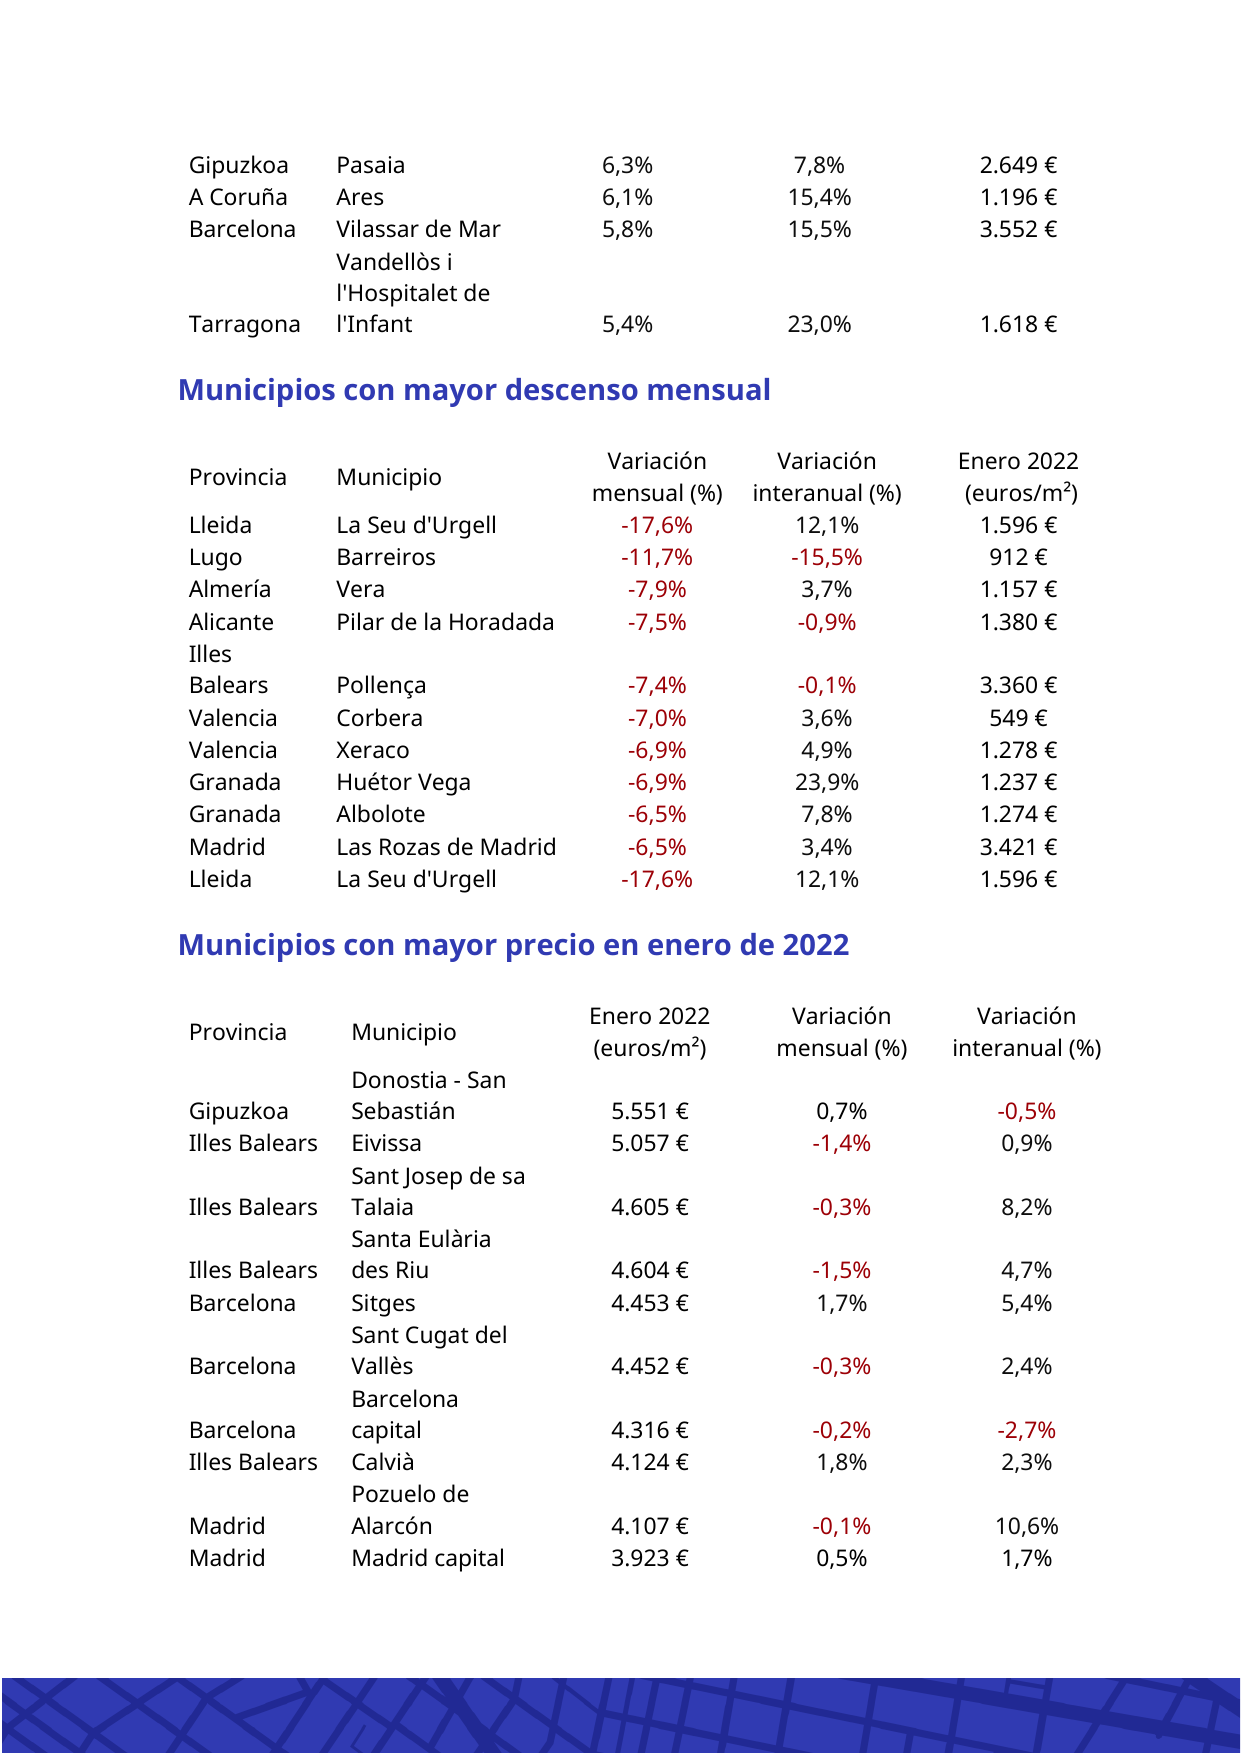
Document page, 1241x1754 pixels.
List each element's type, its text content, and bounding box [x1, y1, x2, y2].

table_cell Lugo [178, 541, 324, 572]
table_cell 1.596 € [916, 509, 1121, 540]
table_cell Illes Balears [178, 1446, 339, 1477]
table_cell Valencia [178, 702, 324, 733]
table_cell 15,4% [724, 181, 915, 212]
table_cell 2,4% [931, 1319, 1123, 1382]
table_cell Albolote [326, 799, 576, 830]
table_cell 4.316 € [547, 1383, 753, 1445]
table_cell Vilassar de Mar [326, 213, 531, 244]
table_cell 3.923 € [547, 1542, 753, 1573]
table_cell Barcelona capital [340, 1383, 546, 1445]
table_cell Alicante [178, 606, 324, 637]
table_cell 4.124 € [547, 1446, 753, 1477]
table_cell 3.421 € [916, 831, 1121, 862]
table_header Municipio [340, 1000, 546, 1063]
table_cell 4.107 € [547, 1479, 753, 1541]
table_cell 12,1% [739, 863, 915, 894]
table_cell Almería [178, 574, 324, 605]
table_header Enero 2022 (euros/m²) [547, 1000, 753, 1063]
table_header Variación interanual (%) [931, 1000, 1123, 1063]
table_cell Pollença [326, 638, 576, 701]
table_cell 5.057 € [547, 1128, 753, 1159]
table_cell -7,9% [577, 574, 738, 605]
table_cell -0,1% [739, 638, 915, 701]
table_cell Sitges [340, 1287, 546, 1318]
table_cell -7,4% [577, 638, 738, 701]
table_cell -7,5% [577, 606, 738, 637]
table_cell 3,7% [739, 574, 915, 605]
table_cell 8,2% [931, 1160, 1123, 1222]
table_cell -0,3% [754, 1160, 930, 1222]
table_header Provincia [178, 445, 324, 508]
table_cell Gipuzkoa [178, 149, 324, 180]
table_cell 4.453 € [547, 1287, 753, 1318]
table_cell 1.618 € [916, 246, 1121, 339]
table_cell Gipuzkoa [178, 1064, 339, 1126]
table_cell 7,8% [739, 799, 915, 830]
table_cell -7,0% [577, 702, 738, 733]
table_cell 15,5% [724, 213, 915, 244]
table_cell 0,5% [754, 1542, 930, 1573]
table_cell Valencia [178, 734, 324, 765]
table_cell Pozuelo de Alarcón [340, 1479, 546, 1541]
table_cell 4.452 € [547, 1319, 753, 1382]
table_cell 7,8% [724, 149, 915, 180]
table_cell Lleida [178, 509, 324, 540]
table_cell 1,7% [754, 1287, 930, 1318]
table_cell 23,9% [739, 766, 915, 797]
table_cell 1.157 € [916, 574, 1121, 605]
table_cell Madrid [178, 1479, 339, 1541]
text Municipios con mayor descenso mensual [177, 369, 1123, 409]
table_cell -11,7% [577, 541, 738, 572]
table_cell -0,3% [754, 1319, 930, 1382]
table_cell Illes Balears [178, 1160, 339, 1222]
table_cell -0,5% [931, 1064, 1123, 1126]
table_cell -6,9% [577, 766, 738, 797]
table_cell La Seu d'Urgell [326, 863, 576, 894]
table_cell Illes Balears [178, 1223, 339, 1286]
table_cell Sant Josep de sa Talaia [340, 1160, 546, 1222]
table_cell 1.237 € [916, 766, 1121, 797]
table_cell Corbera [326, 702, 576, 733]
table_cell 5,4% [931, 1287, 1123, 1318]
table_cell 1.274 € [916, 799, 1121, 830]
table_cell -1,5% [754, 1223, 930, 1286]
table_header Variación mensual (%) [577, 445, 738, 508]
table_cell Xeraco [326, 734, 576, 765]
table_cell 6,3% [532, 149, 723, 180]
table_cell 23,0% [724, 246, 915, 339]
table_cell Pasaia [326, 149, 531, 180]
table_cell -17,6% [577, 863, 738, 894]
table_cell 6,1% [532, 181, 723, 212]
table_cell Barcelona [178, 1383, 339, 1445]
text Municipios con mayor precio en enero de 2022 [177, 924, 1123, 964]
table_cell 1.596 € [916, 863, 1121, 894]
table_cell -15,5% [739, 541, 915, 572]
table_cell Huétor Vega [326, 766, 576, 797]
table_cell Barcelona [178, 1319, 339, 1382]
table_cell Lleida [178, 863, 324, 894]
table_cell Eivissa [340, 1128, 546, 1159]
table_cell 5,4% [532, 246, 723, 339]
table_cell 912 € [916, 541, 1121, 572]
table_cell 3.360 € [916, 638, 1121, 701]
table_cell 5.551 € [547, 1064, 753, 1126]
table_cell Barcelona [178, 213, 324, 244]
table_cell 4,7% [931, 1223, 1123, 1286]
table_cell -2,7% [931, 1383, 1123, 1445]
table_cell 10,6% [931, 1479, 1123, 1541]
table_cell 3.552 € [916, 213, 1121, 244]
table_cell 1,7% [931, 1542, 1123, 1573]
table_cell -17,6% [577, 509, 738, 540]
table_cell -0,9% [739, 606, 915, 637]
table_cell Las Rozas de Madrid [326, 831, 576, 862]
table_cell 1.380 € [916, 606, 1121, 637]
table_cell Santa Eulària des Riu [340, 1223, 546, 1286]
table_cell Madrid [178, 831, 324, 862]
table_cell Donostia - San Sebastián [340, 1064, 546, 1126]
table_header Municipio [326, 445, 576, 508]
table_cell 4.605 € [547, 1160, 753, 1222]
table_cell Pilar de la Horadada [326, 606, 576, 637]
table_cell Barcelona [178, 1287, 339, 1318]
table_cell -6,5% [577, 831, 738, 862]
table_cell -0,2% [754, 1383, 930, 1445]
table_header Enero 2022 (euros/m²) [916, 445, 1121, 508]
table_cell 4,9% [739, 734, 915, 765]
table_cell La Seu d'Urgell [326, 509, 576, 540]
table_header Provincia [178, 1000, 339, 1063]
table_cell Illes Balears [178, 1128, 339, 1159]
table_cell Calvià [340, 1446, 546, 1477]
table_cell 0,9% [931, 1128, 1123, 1159]
table_cell Vandellòs i l'Hospitalet de l'Infant [326, 246, 531, 339]
table_cell -0,1% [754, 1479, 930, 1541]
table_cell 1.278 € [916, 734, 1121, 765]
table_cell A Coruña [178, 181, 324, 212]
table_cell Granada [178, 799, 324, 830]
table_cell Madrid capital [340, 1542, 546, 1573]
table_cell -1,4% [754, 1128, 930, 1159]
picture [2, 1678, 1241, 1753]
table_header Variación mensual (%) [754, 1000, 930, 1063]
table_cell Sant Cugat del Vallès [340, 1319, 546, 1382]
table_cell -6,9% [577, 734, 738, 765]
table_cell Granada [178, 766, 324, 797]
table_cell 5,8% [532, 213, 723, 244]
table_cell Ares [326, 181, 531, 212]
table_cell 12,1% [739, 509, 915, 540]
table_cell 4.604 € [547, 1223, 753, 1286]
table_cell Illes Balears [178, 638, 324, 701]
table_cell 1,8% [754, 1446, 930, 1477]
table_cell 2.649 € [916, 149, 1121, 180]
table_cell Tarragona [178, 246, 324, 339]
table_cell 1.196 € [916, 181, 1121, 212]
table_cell 0,7% [754, 1064, 930, 1126]
table_cell 3,4% [739, 831, 915, 862]
table_cell 3,6% [739, 702, 915, 733]
table_cell Madrid [178, 1542, 339, 1573]
table_cell 2,3% [931, 1446, 1123, 1477]
table_cell -6,5% [577, 799, 738, 830]
table_header Variación interanual (%) [739, 445, 915, 508]
table_cell Vera [326, 574, 576, 605]
table_cell 549 € [916, 702, 1121, 733]
table_cell Barreiros [326, 541, 576, 572]
